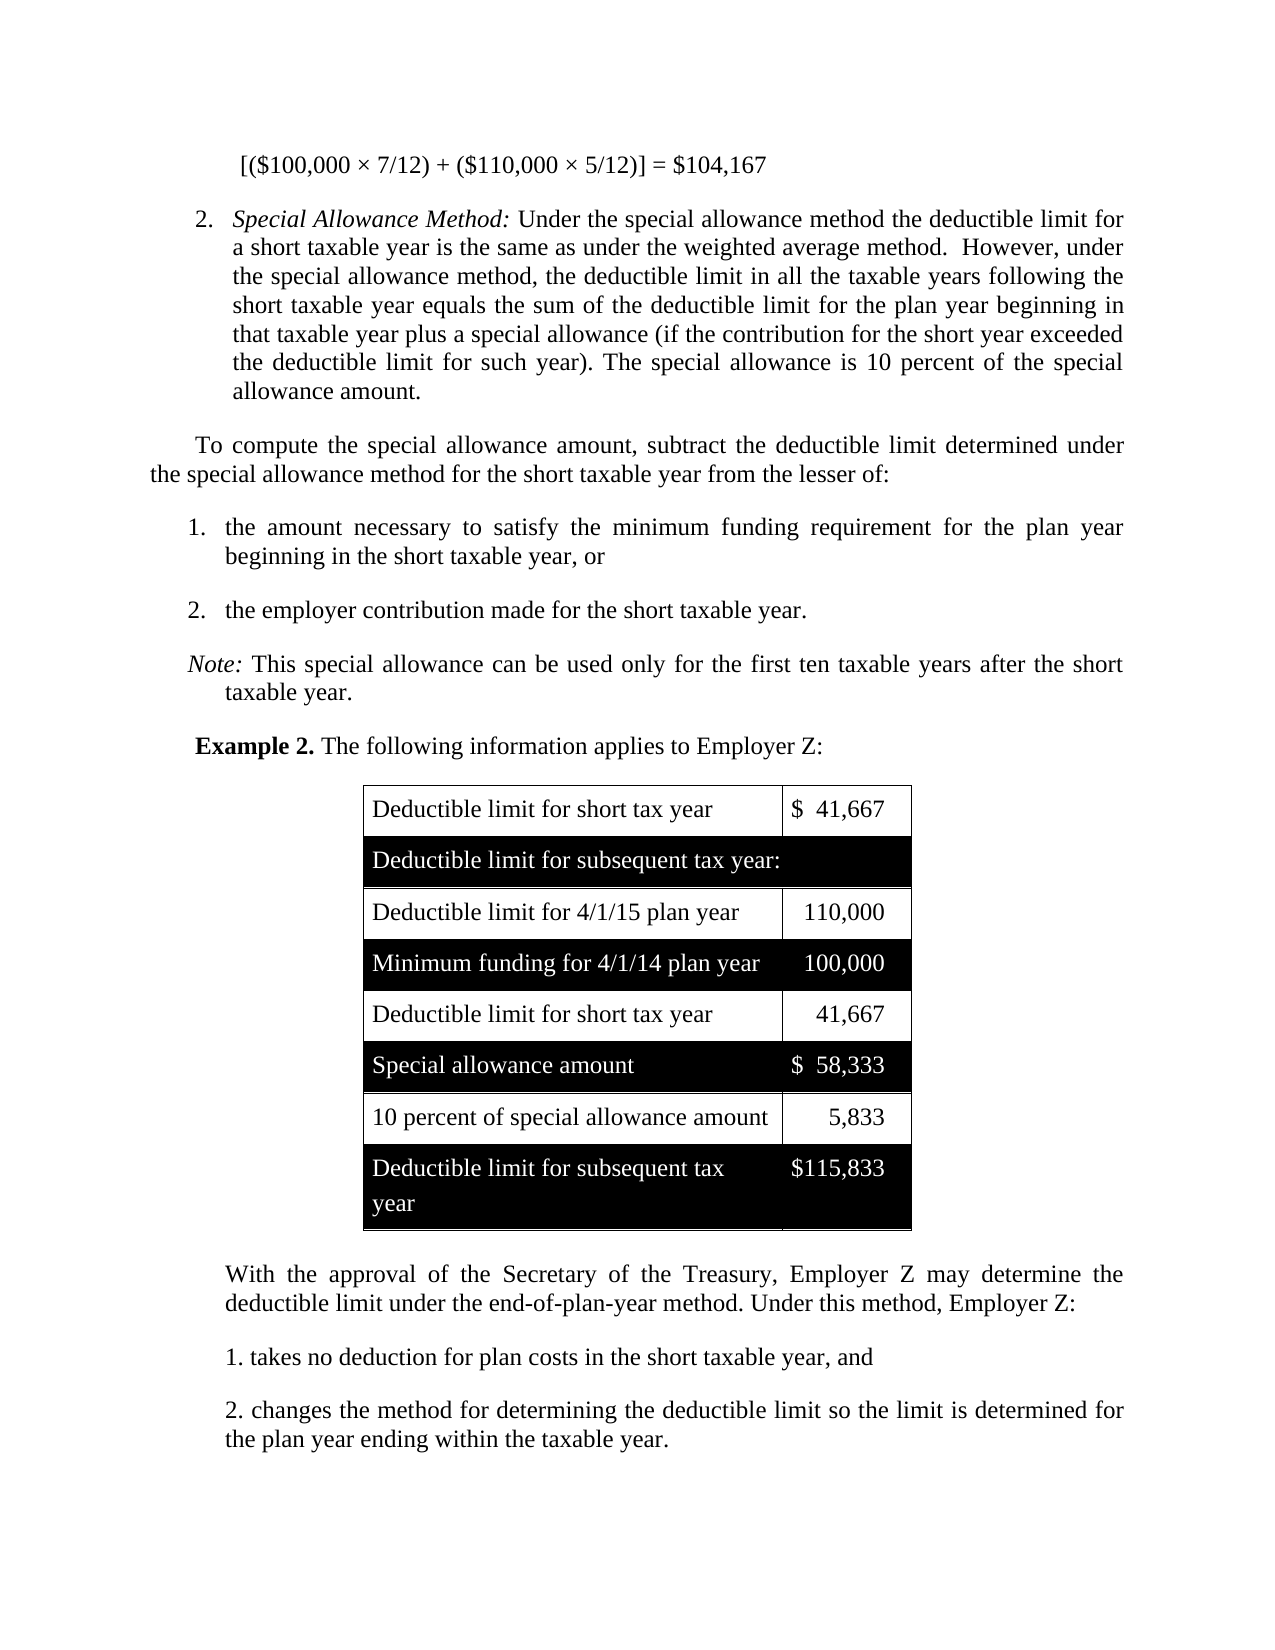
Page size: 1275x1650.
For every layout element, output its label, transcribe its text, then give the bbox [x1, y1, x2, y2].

text 2. changes the method for determining the deductible limit so the limit is determined for the plan year ending within the taxable year. [225, 1396, 1125, 1453]
text 1. the amount necessary to satisfy the minimum funding requirement for the plan year beginning in the short taxable year, or [187, 512, 1125, 570]
table_cell 41,667 [783, 991, 911, 1041]
table_cell Deductible limit for subsequent tax year: [364, 837, 911, 887]
table_cell Deductible limit for 4/1/15 plan year [364, 889, 782, 939]
text 1. takes no deduction for plan costs in the short taxable year, and [225, 1342, 1125, 1371]
table_cell $115,833 [783, 1145, 911, 1229]
table_cell 10 percent of special allowance amount [364, 1094, 782, 1144]
table_cell Deductible limit for short tax year [364, 991, 782, 1041]
list Special Allowance Method: Under the special allowance method the deductible limit for a short taxable year is the same as under the weighted average method. However, under the special allowance method, the deductible limit in all the taxable years following the short taxable year equals the sum of the deductible limit for the plan year beginning in that taxable year plus a special allowance (if the contribution for the short year exceeded the deductible limit for such year). The special allowance is 10 percent of the special allowance amount. [195, 204, 1125, 405]
table_cell Special allowance amount [364, 1042, 782, 1092]
table_cell 110,000 [783, 889, 911, 939]
table_cell $ 58,333 [783, 1042, 911, 1092]
text Note: This special allowance can be used only for the first ten taxable years after the short taxable year. [187, 649, 1125, 706]
text To compute the special allowance amount, subtract the deductible limit determined under the special allowance method for the short taxable year from the lesser of: [150, 430, 1125, 487]
text 2. the employer contribution made for the short taxable year. [187, 595, 1125, 624]
table_cell Deductible limit for subsequent tax year [364, 1145, 782, 1229]
text [($100,000 × 7/12) + ($110,000 × 5/12)] = $104,167 [195, 150, 1125, 179]
table_cell 100,000 [783, 940, 911, 990]
text With the approval of the Secretary of the Treasury, Employer Z may determine the deductible limit under the end-of-plan-year method. Under this method, Employer Z: [225, 1231, 1125, 1317]
table_header Deductible limit for short tax year [364, 786, 782, 836]
table_header $ 41,667 [783, 786, 911, 836]
text Example 2. The following information applies to Employer Z: [195, 731, 1125, 760]
table_cell Minimum funding for 4/1/14 plan year [364, 940, 782, 990]
table_cell 5,833 [783, 1094, 911, 1144]
